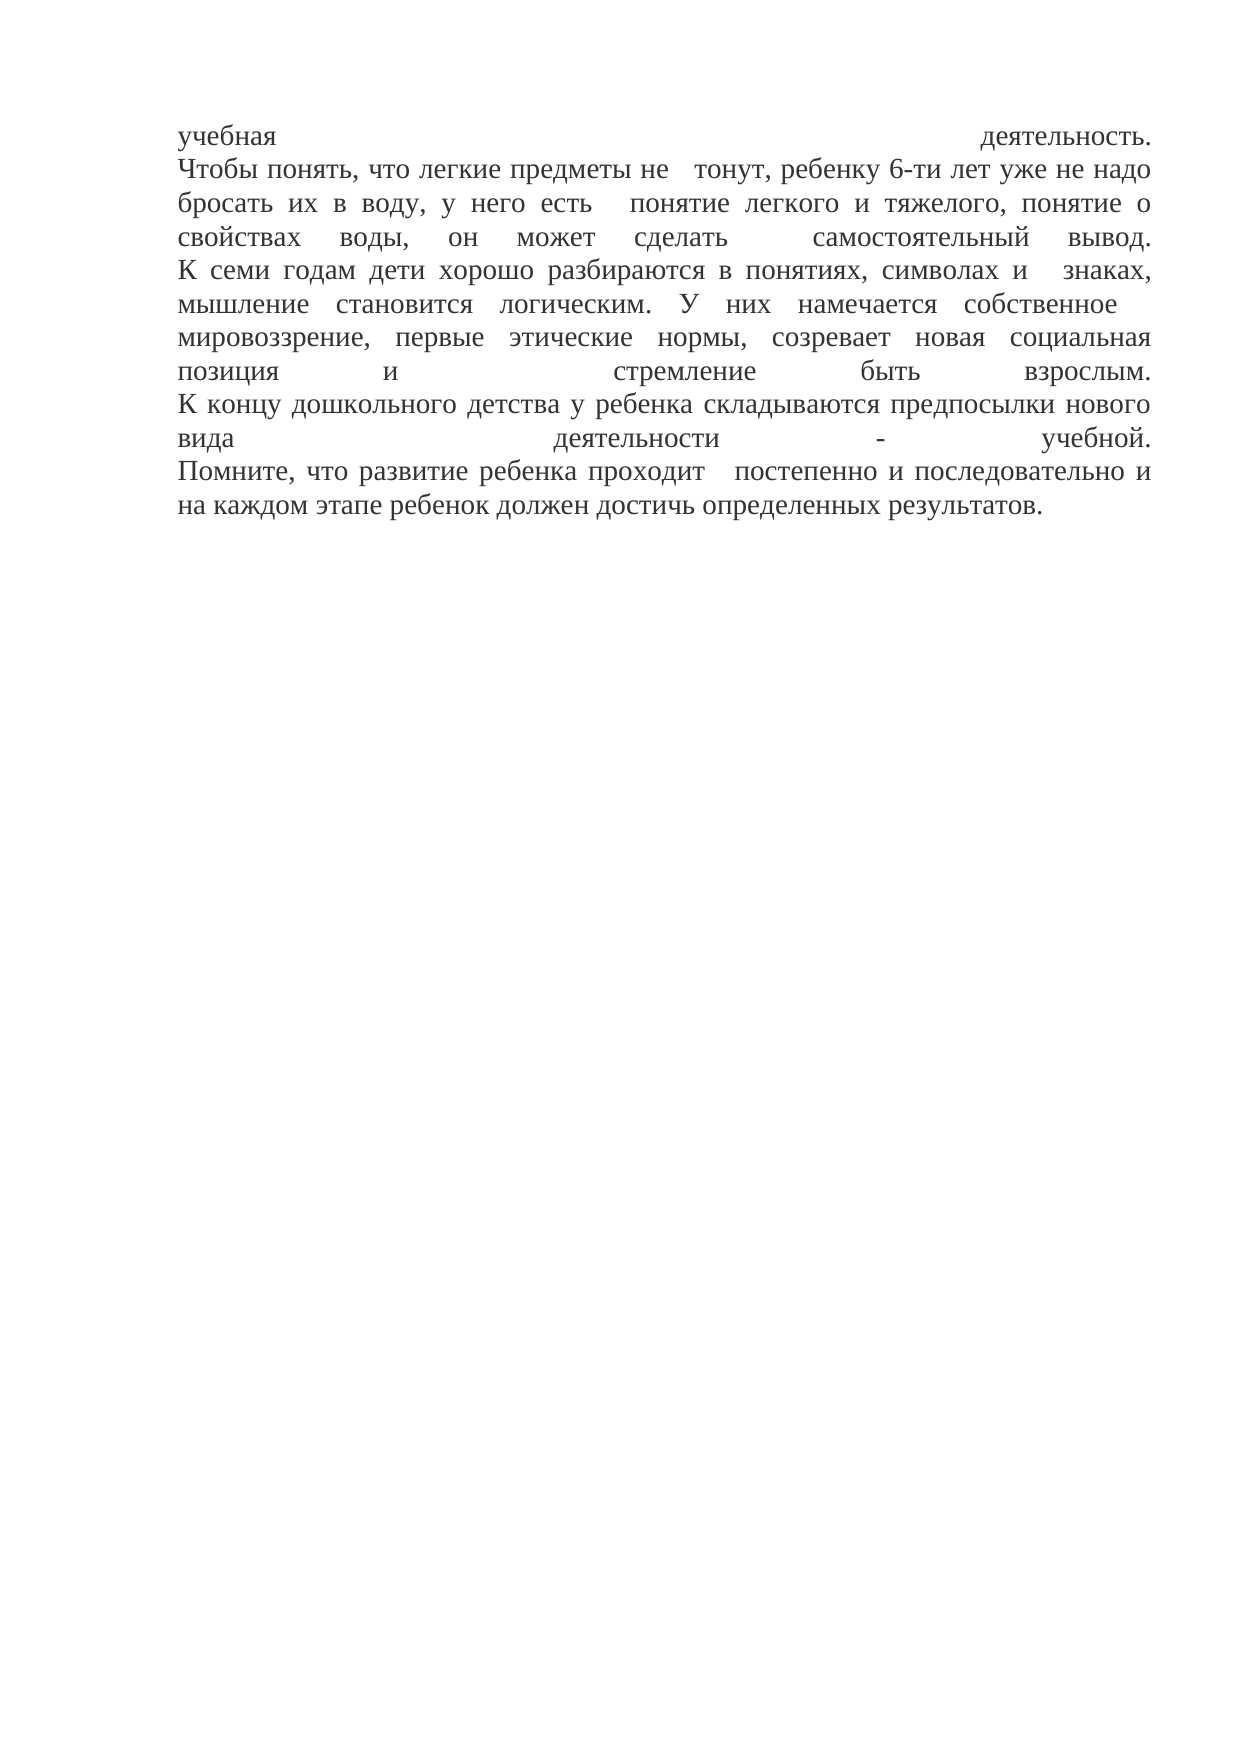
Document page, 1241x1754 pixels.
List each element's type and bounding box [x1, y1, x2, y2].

text [177, 118, 1152, 521]
